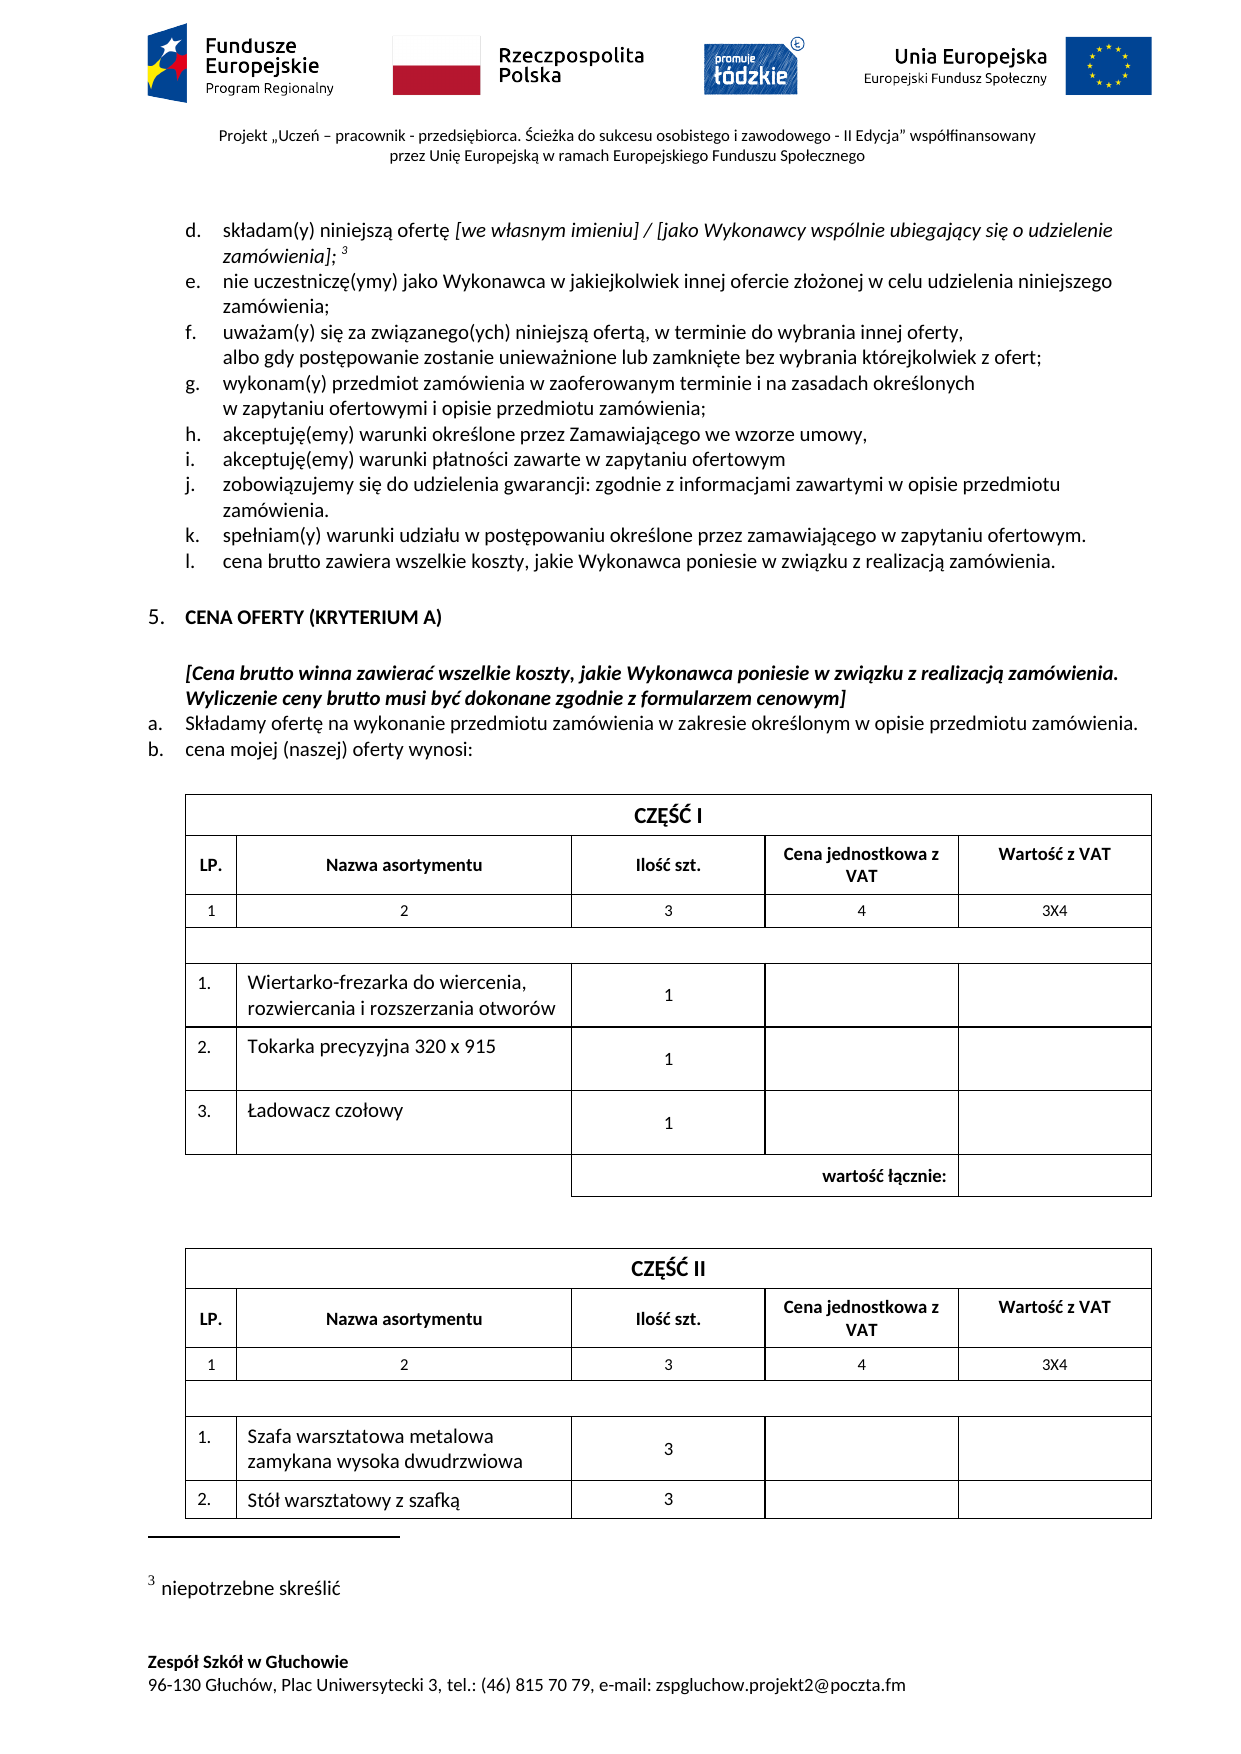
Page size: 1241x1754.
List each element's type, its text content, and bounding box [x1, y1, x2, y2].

table_cell [959, 1417, 1151, 1480]
list cena brutto zawiera wszelkie koszty, jakie Wykonawca poniesie w związku z realizacją zamówienia. [185, 548, 1152, 573]
table_cell [186, 1091, 236, 1154]
table_cell [766, 964, 958, 1026]
table_cell 1 [572, 1028, 764, 1090]
table_cell [186, 928, 1151, 963]
list CENA OFERTY (KRYTERIUM A) [148, 602, 1152, 631]
table_header CZĘŚĆ II [186, 1249, 1151, 1288]
list składam(y) niniejszą ofertę [we własnym imieniu] / [jako Wykonawcy wspólnie ubiegający się o udzielenie zamówienia]; [185, 217, 1152, 268]
table_cell 1 [186, 1348, 236, 1380]
table_cell Ilość szt. [572, 1289, 764, 1347]
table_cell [237, 1481, 571, 1518]
list zobowiązujemy się do udzielenia gwarancji: zgodnie z informacjami zawartymi w opisie przedmiotu zamówienia. [185, 472, 1152, 522]
table_cell 1 [572, 1091, 764, 1154]
table_cell Tokarka precyzyjna 320 x 915 [237, 1028, 571, 1090]
table_cell Wartość z VAT [959, 1289, 1151, 1347]
list wykonam(y) przedmiot zamówienia w zaoferowanym terminie i na zasadach określonych [185, 370, 1152, 395]
table_cell 1 [186, 895, 236, 927]
table_cell [186, 1381, 1151, 1416]
table_cell [186, 1481, 236, 1518]
table_cell [186, 1417, 236, 1480]
table_cell [766, 1028, 958, 1090]
table_cell 3X4 [959, 1348, 1151, 1380]
table_cell 2 [237, 895, 571, 927]
table_cell [959, 1155, 1151, 1196]
list nie uczestniczę(ymy) jako Wykonawca w jakiejkolwiek innej ofercie złożonej w celu udzielenia niniejszego zamówienia; [185, 268, 1152, 319]
table_cell [959, 964, 1151, 1026]
list akceptuję(emy) warunki określone przez Zamawiającego we wzorze umowy, [185, 421, 1152, 446]
table_cell 1 [572, 964, 764, 1026]
table_cell Ilość szt. [572, 836, 764, 893]
table_cell 2 [237, 1348, 571, 1380]
table_cell Cena jednostkowa z VAT [766, 836, 958, 893]
text albo gdy postępowanie zostanie unieważnione lub zamknięte bez wybrania którejkolwiek z ofert; [223, 344, 1152, 370]
text w zapytaniu ofertowymi i opisie przedmiotu zamówienia; [223, 395, 1152, 421]
table_cell Nazwa asortymentu [237, 1289, 571, 1347]
picture [147, 23, 1152, 103]
list cena mojej (naszej) oferty wynosi: [148, 736, 1152, 761]
table_cell Cena jednostkowa z VAT [766, 1289, 958, 1347]
table_cell Szafa warsztatowa metalowa zamykana wysoka dwudrzwiowa [237, 1417, 571, 1480]
table_cell 4 [766, 895, 958, 927]
table_cell [766, 1481, 958, 1518]
table_cell 4 [766, 1348, 958, 1380]
list Składamy ofertę na wykonanie przedmiotu zamówienia w zakresie określonym w opisie przedmiotu zamówienia. [148, 711, 1152, 736]
table_cell [766, 1091, 958, 1154]
table_cell [959, 1481, 1151, 1518]
table_cell 3 [572, 1417, 764, 1480]
table_cell 3 [572, 895, 764, 927]
table_cell [959, 1091, 1151, 1154]
table_cell [186, 964, 236, 1026]
table_cell [959, 1028, 1151, 1090]
table_cell 3 [572, 1481, 764, 1518]
table_cell 3X4 [959, 895, 1151, 927]
table_header CZĘŚĆ I [186, 795, 1151, 835]
table_cell 3 [572, 1348, 764, 1380]
table_cell [186, 1028, 236, 1090]
table_cell Ładowacz czołowy [237, 1091, 571, 1154]
list uważam(y) się za związanego(ych) niniejszą ofertą, w terminie do wybrania innej oferty, [185, 319, 1152, 344]
table_cell wartość łącznie: [572, 1155, 958, 1196]
table_cell Nazwa asortymentu [237, 836, 571, 893]
list spełniam(y) warunki udziału w postępowaniu określone przez zamawiającego w zapytaniu ofertowym. [185, 522, 1152, 548]
table_cell Wartość z VAT [959, 836, 1151, 893]
table_cell [766, 1417, 958, 1480]
table_cell LP. [186, 1289, 236, 1347]
table_cell LP. [186, 836, 236, 893]
table_cell Wiertarko-frezarka do wiercenia, rozwiercania i rozszerzania otworów [237, 964, 571, 1026]
list akceptuję(emy) warunki płatności zawarte w zapytaniu ofertowym [185, 446, 1152, 472]
text [Cena brutto winna zawierać wszelkie koszty, jakie Wykonawca poniesie w związku z realizacją zamówienia. Wyliczenie ceny brutto musi być dokonane zgodnie z formularzem cenowym] [185, 660, 1152, 711]
